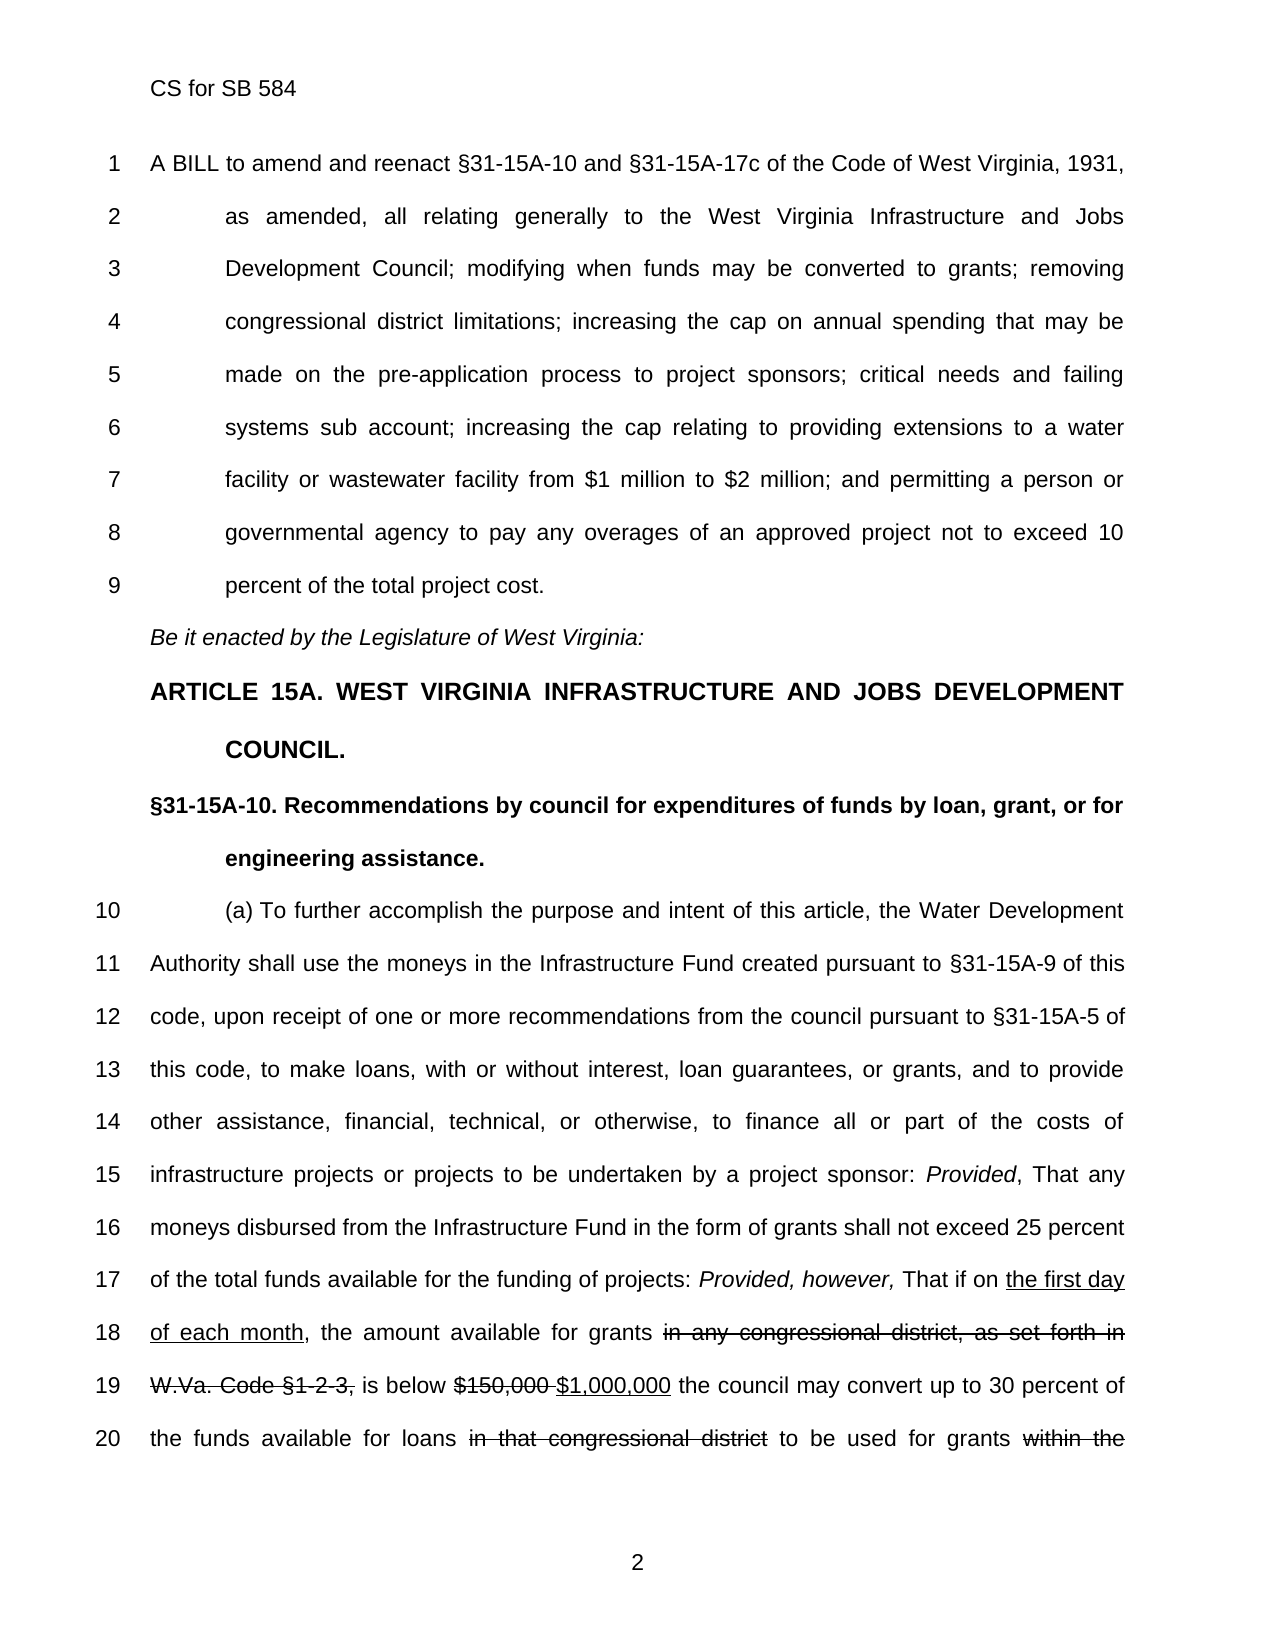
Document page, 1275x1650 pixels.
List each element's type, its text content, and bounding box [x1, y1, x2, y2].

subtitle §31-15A-10. Recommendations by council for expenditures of funds by loan, grant, or for engineering assistance. [150, 792, 1125, 871]
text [150, 897, 1125, 1451]
subtitle ARTICLE 15a. west virginia infrastructure and jobs development council. [150, 677, 1125, 763]
text Be it enacted by the Legislature of West Virginia: [150, 624, 1125, 651]
title A BILL to amend and reenact §31-15A-10 and §31-15A-17c of the Code of West Virginia, 1931, as amended, all relating generally to the West Virginia Infrastructure and Jobs Development Council; modifying when funds may be converted to grants; removing congressional district limitations; increasing the cap on annual spending that may be made on the pre-application process to project sponsors; critical needs and failing systems sub account; increasing the cap relating to providing extensions to a water facility or wastewater facility from $1 million to $2 million; and permitting a person or governmental agency to pay any overages of an approved project not to exceed 10 percent of the total project cost. [150, 150, 1125, 598]
